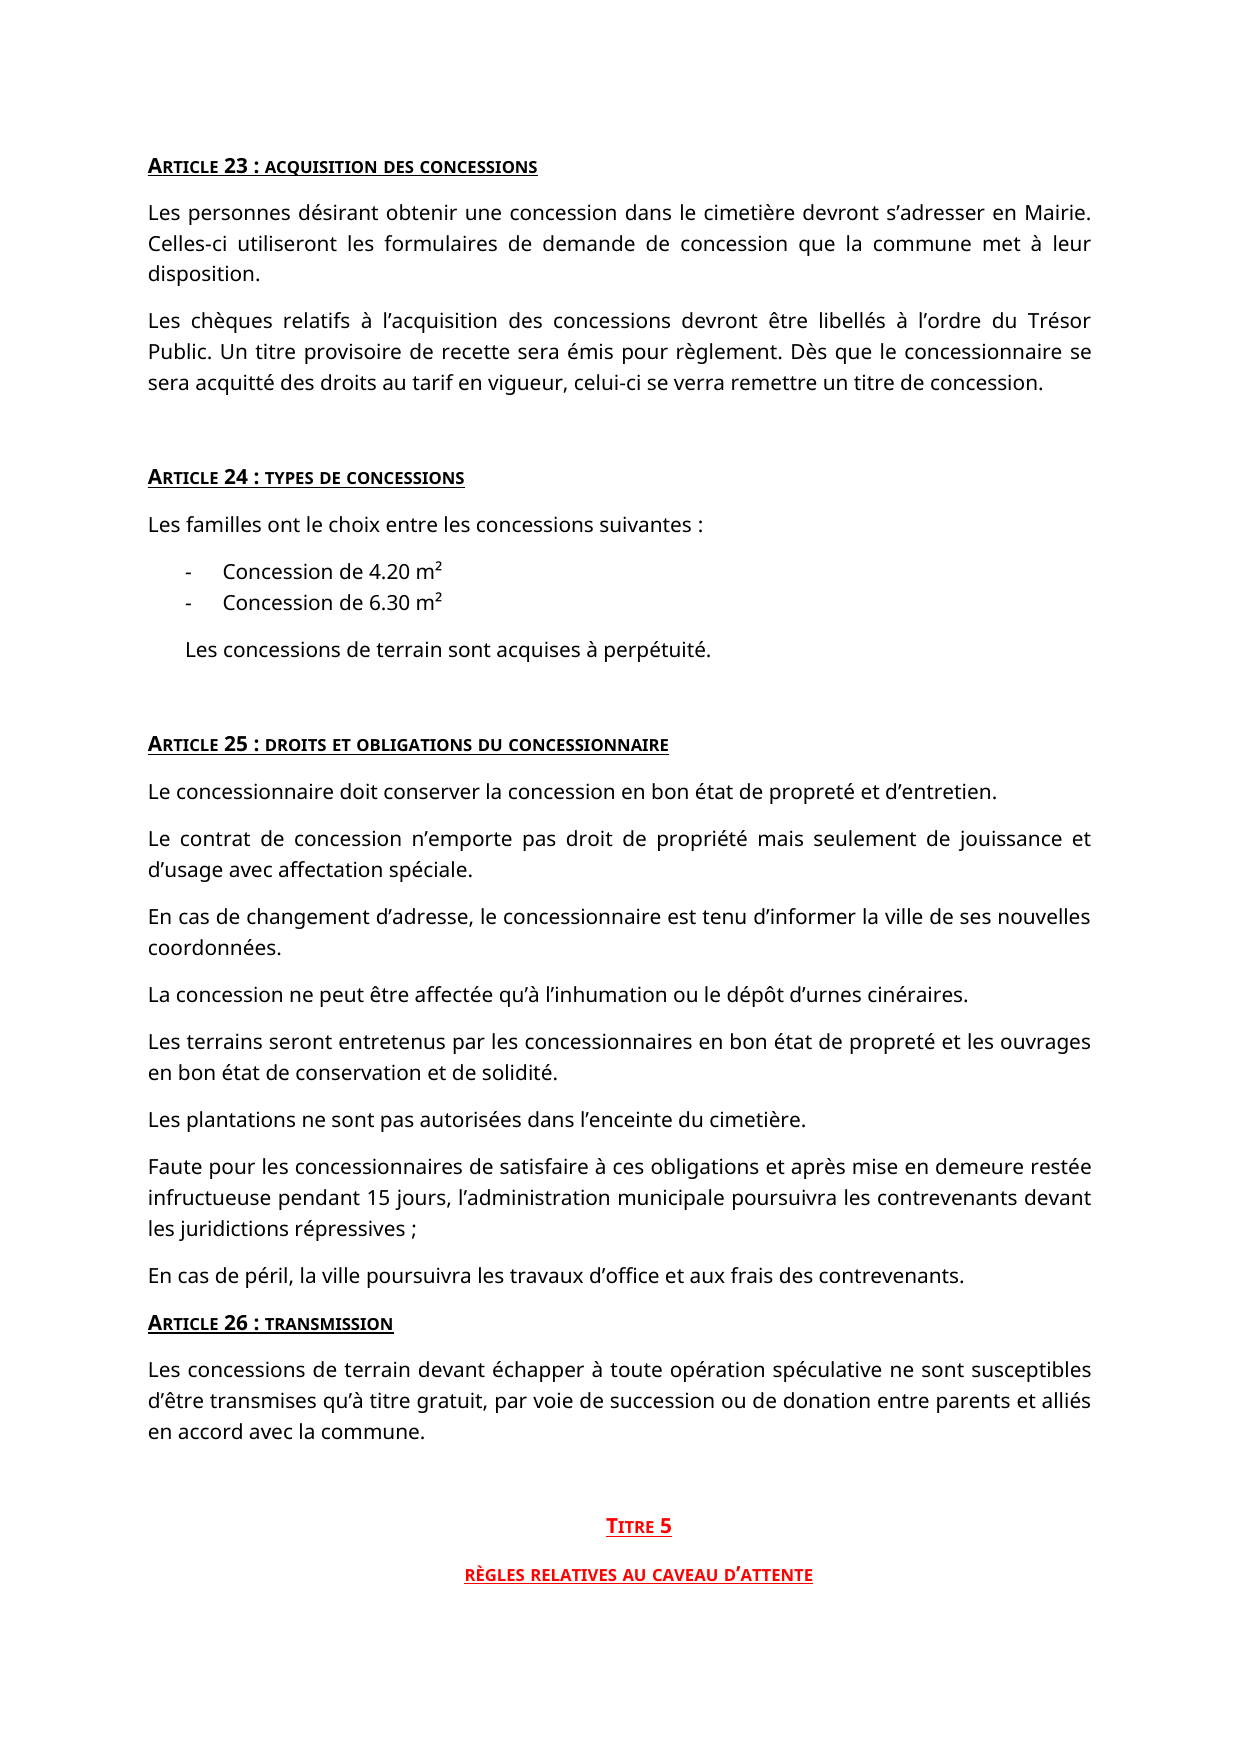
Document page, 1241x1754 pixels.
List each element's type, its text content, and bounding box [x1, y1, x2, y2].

text Article 26 : transmission [148, 1308, 1093, 1337]
text Les concessions de terrain sont acquises à perpétuité. [185, 635, 1093, 663]
text Le concessionnaire doit conserver la concession en bon état de propreté et d’entretien. [148, 777, 1093, 805]
text Les plantations ne sont pas autorisées dans l’enceinte du cimetière. [148, 1105, 1093, 1133]
list Concession de 4.20 m² [185, 557, 1093, 585]
text Le contrat de concession n’emporte pas droit de propriété mais seulement de jouissance et d’usage avec affectation spéciale. [148, 824, 1093, 883]
text En cas de changement d’adresse, le concessionnaire est tenu d’informer la ville de ses nouvelles coordonnées. [148, 902, 1093, 961]
text Titre 5 [148, 1511, 1093, 1540]
text Les personnes désirant obtenir une concession dans le cimetière devront s’adresser en Mairie. Celles-ci utiliseront les formulaires de demande de concession que la commune met à leur disposition. [148, 198, 1093, 288]
text Les concessions de terrain devant échapper à toute opération spéculative ne sont susceptibles d’être transmises qu’à titre gratuit, par voie de succession ou de donation entre parents et alliés en accord avec la commune. [148, 1356, 1093, 1445]
text règles relatives au caveau d’attente [148, 1559, 1093, 1587]
text Article 23 : acquisition des concessions [148, 151, 1093, 179]
text Les chèques relatifs à l’acquisition des concessions devront être libellés à l’ordre du Trésor Public. Un titre provisoire de recette sera émis pour règlement. Dès que le concessionnaire se sera acquitté des droits au tarif en vigueur, celui-ci se verra remettre un titre de concession. [148, 307, 1093, 396]
text Article 25 : droits et obligations du concessionnaire [148, 729, 1093, 758]
text La concession ne peut être affectée qu’à l’inhumation ou le dépôt d’urnes cinéraires. [148, 980, 1093, 1008]
text Les familles ont le choix entre les concessions suivantes : [148, 510, 1093, 538]
list Concession de 6.30 m² [185, 588, 1093, 616]
text Les terrains seront entretenus par les concessionnaires en bon état de propreté et les ouvrages en bon état de conservation et de solidité. [148, 1027, 1093, 1086]
text Faute pour les concessionnaires de satisfaire à ces obligations et après mise en demeure restée infructueuse pendant 15 jours, l’administration municipale poursuivra les contrevenants devant les juridictions répressives ; [148, 1152, 1093, 1242]
text En cas de péril, la ville poursuivra les travaux d’office et aux frais des contrevenants. [148, 1261, 1093, 1289]
text Article 24 : types de concessions [148, 462, 1093, 491]
